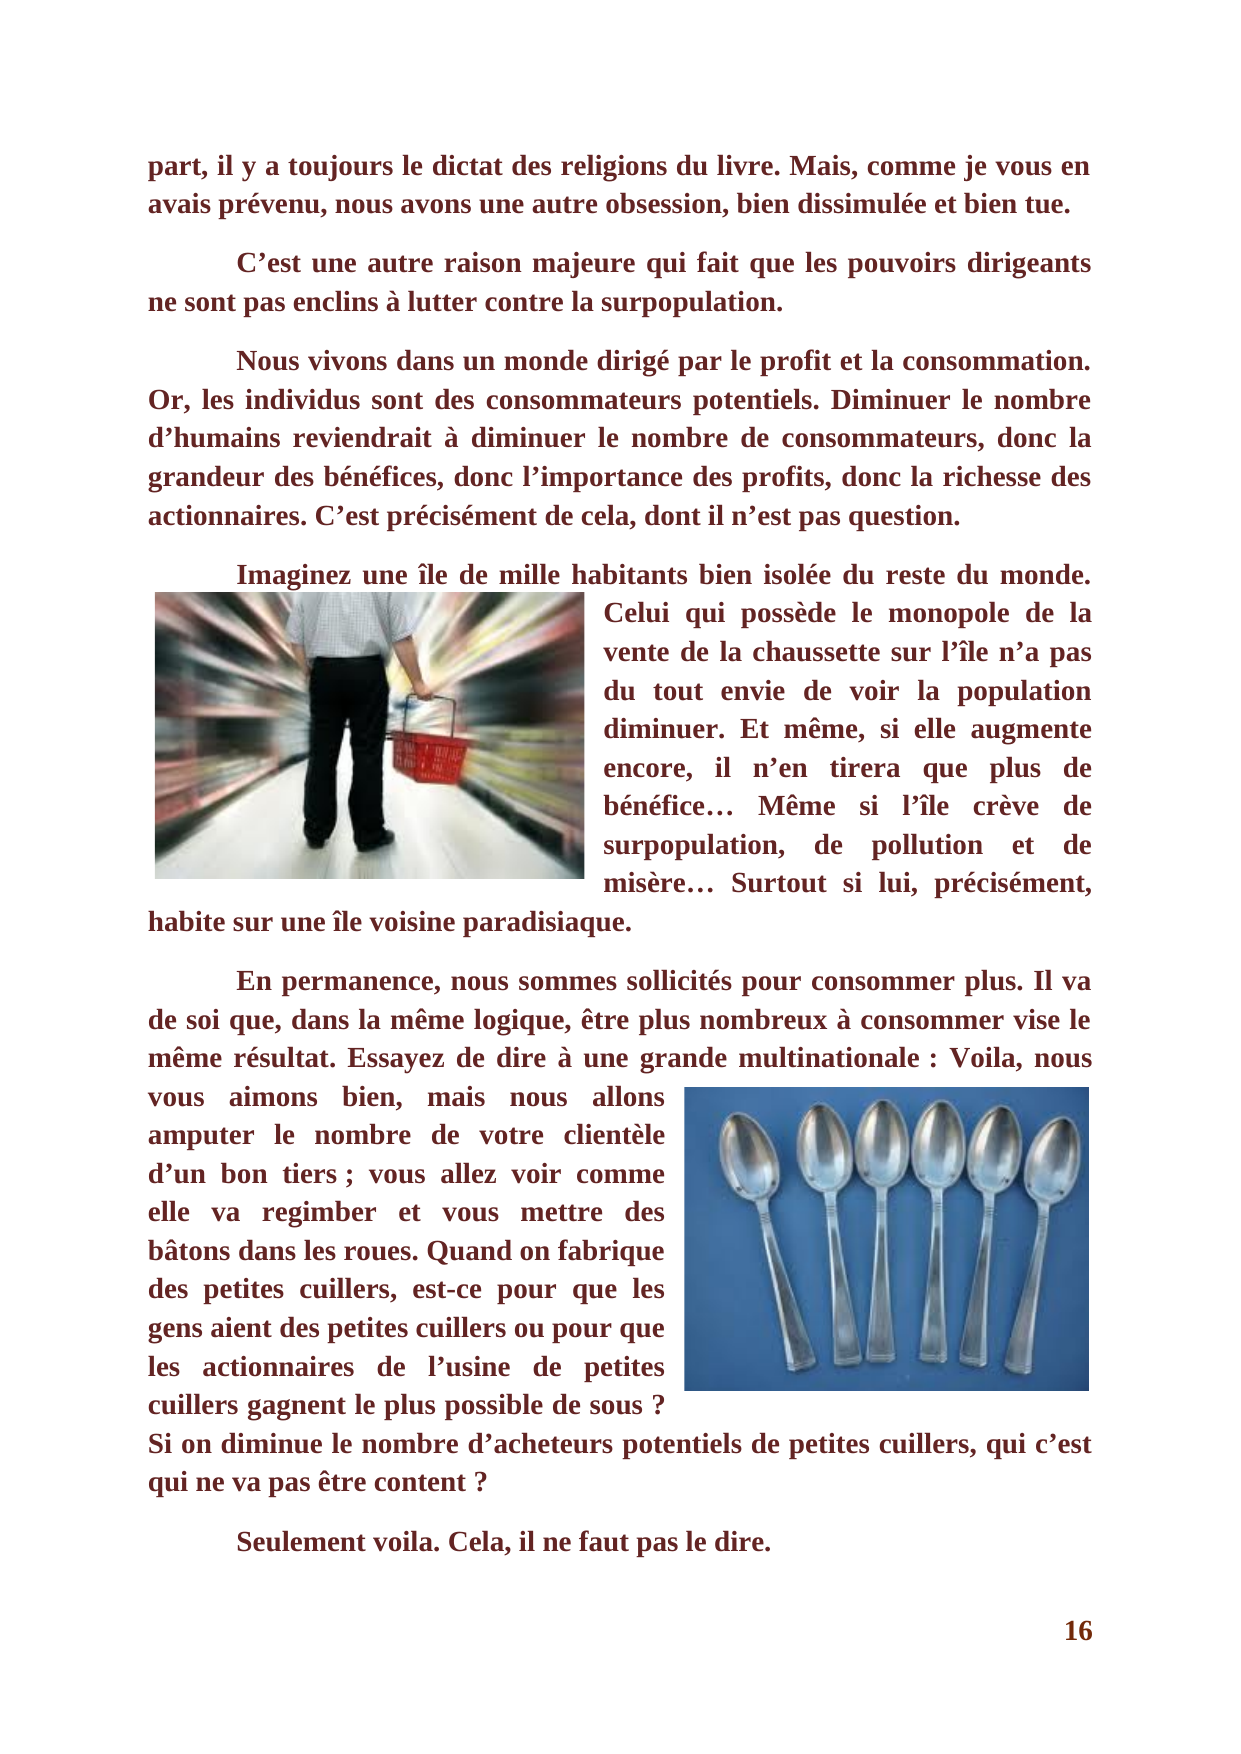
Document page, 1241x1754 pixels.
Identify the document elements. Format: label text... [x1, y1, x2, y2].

text Nous vivons dans un monde dirigé par le profit et la consommation. Or, les individus sont des consommateurs potentiels. Diminuer le nombre d’humains reviendrait à diminuer le nombre de consommateurs, donc la grandeur des bénéfices, donc l’importance des profits, donc la richesse des actionnaires. C’est précisément de cela, dont il n’est pas question. [148, 343, 1093, 531]
text C’est une autre raison majeure qui fait que les pouvoirs dirigeants ne sont pas enclins à lutter contre la surpopulation. [148, 246, 1093, 318]
text En permanence, nous sommes sollicités pour consommer plus. Il va de soi que, dans la même logique, être plus nombreux à consommer vise le même résultat. Essayez de dire à une grande multinationale : Voila, nous vous aimons bien, mais nous allons amputer le nombre de votre clientèle d’un bon tiers ; vous allez voir comme elle va regimber et vous mettre des bâtons dans les roues. Quand on fabrique des petites cuillers, est-ce pour que les gens aient des petites cuillers ou pour que les actionnaires de l’usine de petites cuillers gagnent le plus possible de sous ? Si on diminue le nombre d’acheteurs potentiels de petites cuillers, qui c’est qui ne va pas être content ? [148, 963, 1093, 1498]
picture [154, 592, 585, 879]
text Seulement voila. Cela, il ne faut pas le dire. [148, 1524, 1093, 1557]
picture [684, 1087, 1089, 1391]
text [148, 148, 1093, 220]
